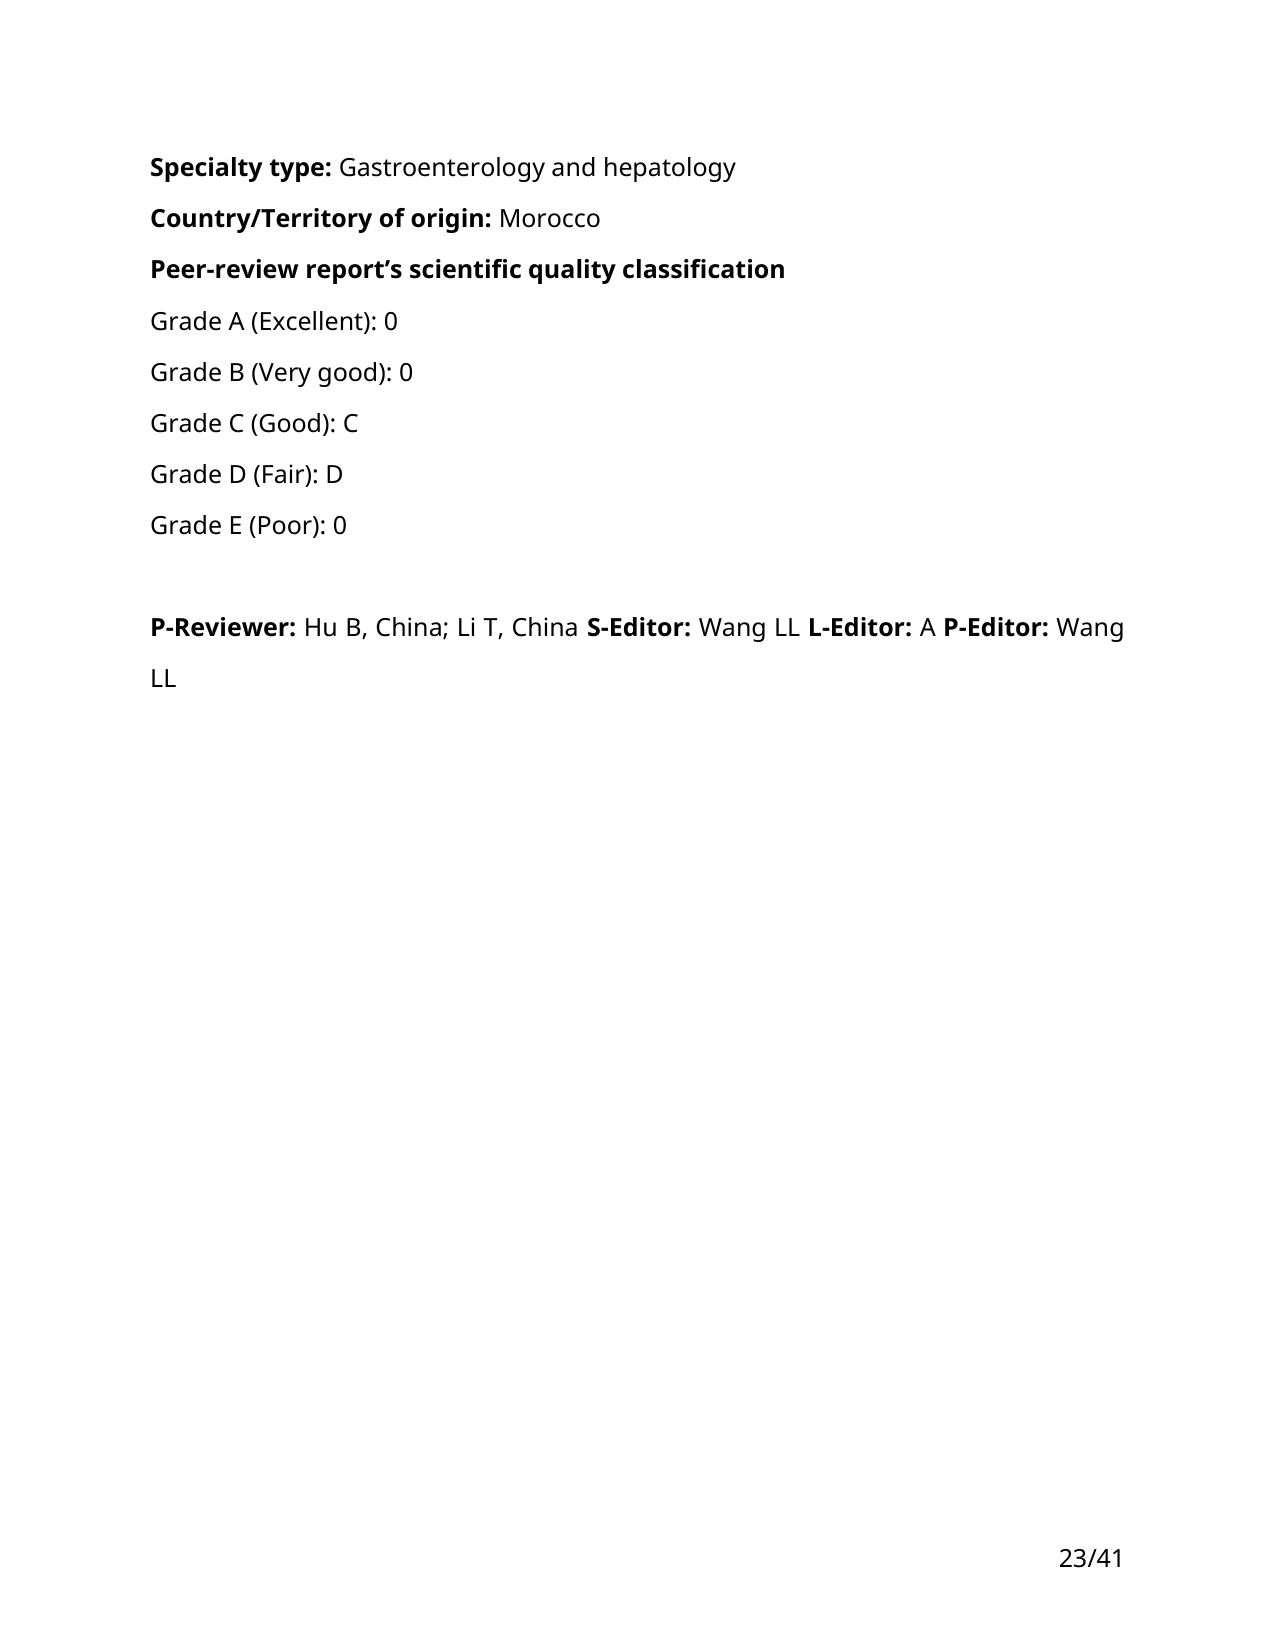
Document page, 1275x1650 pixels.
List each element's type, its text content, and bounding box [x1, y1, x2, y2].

text Specialty type: Gastroenterology and hepatology [150, 150, 1125, 184]
text Grade B (Very good): 0 [150, 354, 1125, 388]
text Grade A (Excellent): 0 [150, 303, 1125, 337]
text Grade D (Fair): D [150, 456, 1125, 490]
text Grade C (Good): C [150, 405, 1125, 439]
text Grade E (Poor): 0 [150, 507, 1125, 541]
text Country/Territory of origin: Morocco [150, 201, 1125, 235]
text Peer-review report’s scientific quality classification [150, 252, 1125, 286]
text P-Reviewer: Hu B, China; Li T, China S-Editor: Wang LL L-Editor: A P-Editor: Wang LL [150, 609, 1125, 694]
